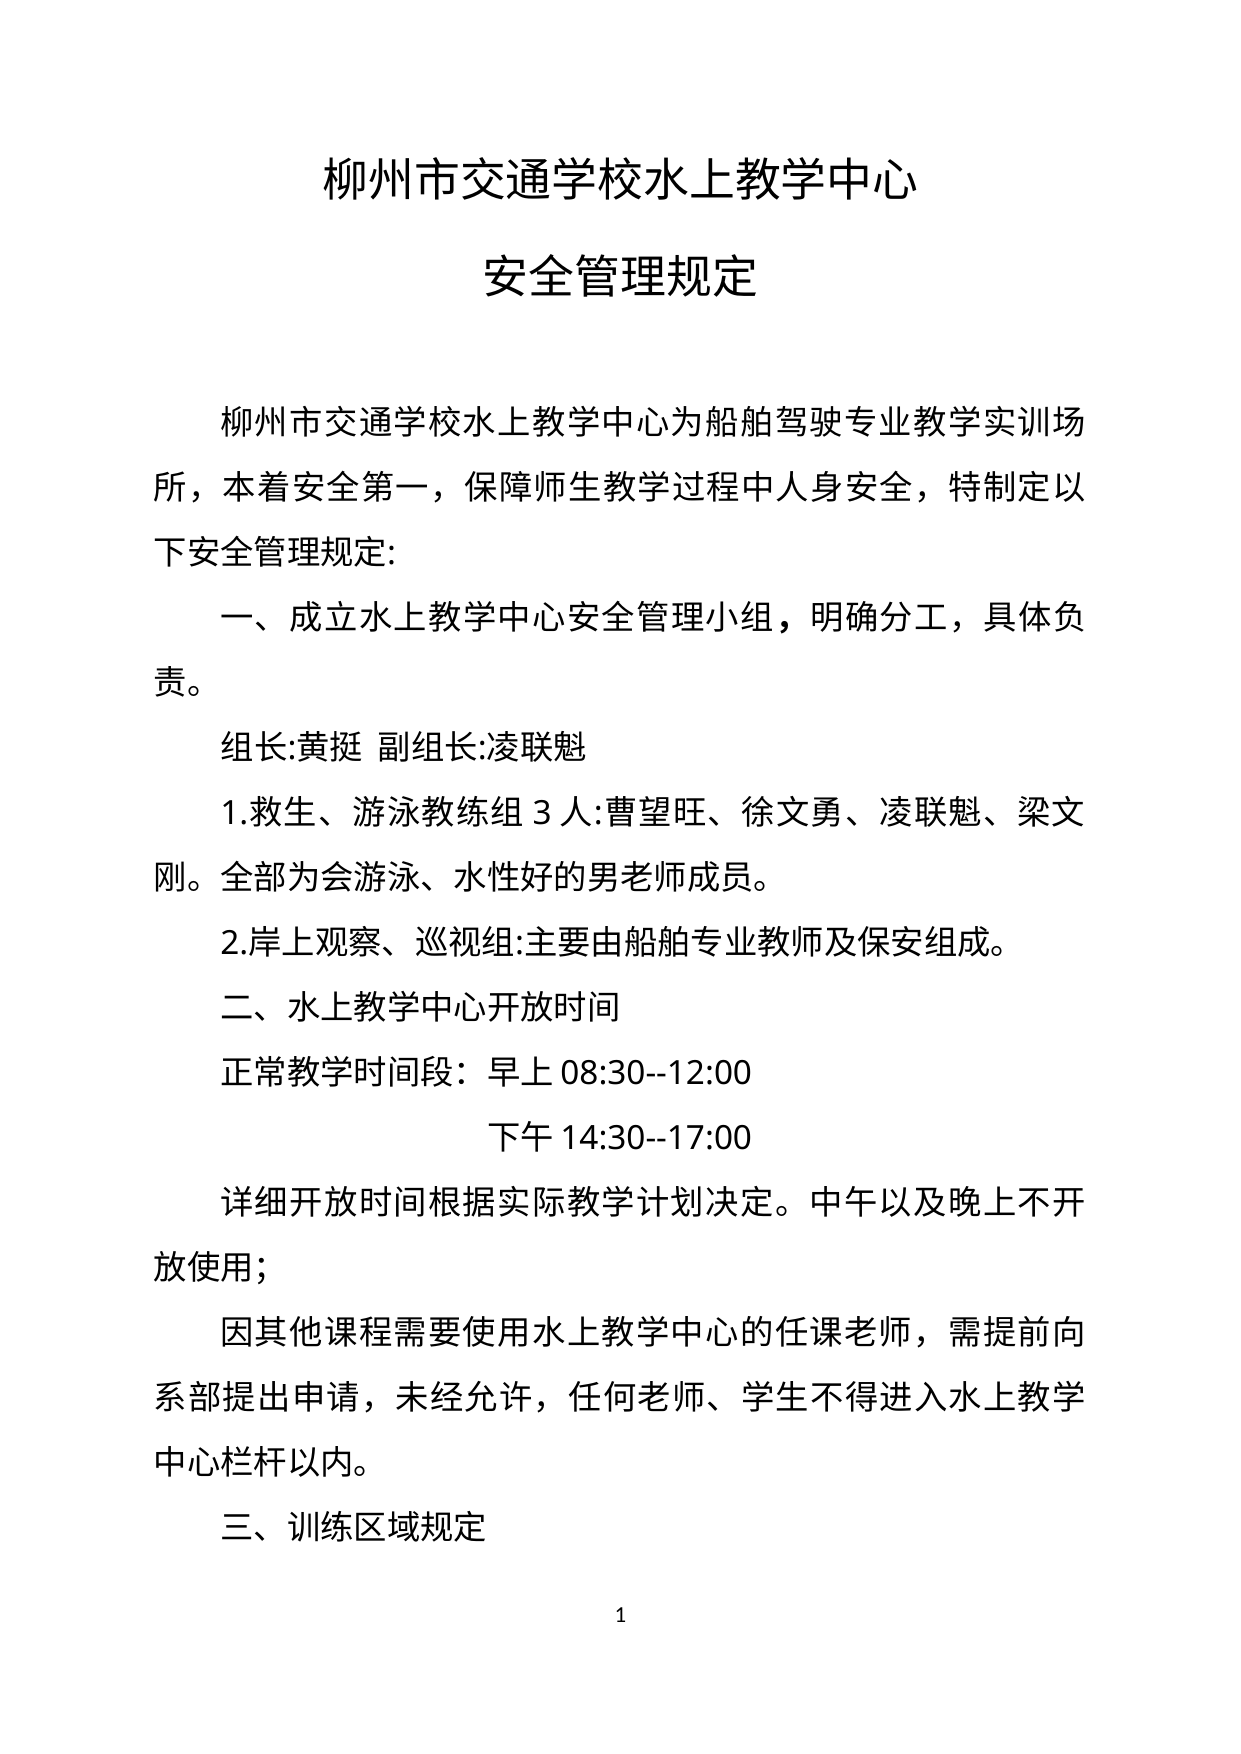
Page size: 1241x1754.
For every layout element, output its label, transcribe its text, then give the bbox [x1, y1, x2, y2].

text 一、成立水上教学中心安全管理小组，明确分工，具体负责。 [153, 583, 1087, 713]
text 1.救生、游泳教练组3人:曹望旺、徐文勇、凌联魁、梁文刚。全部为会游泳、水性好的男老师成员。 [153, 778, 1087, 908]
text 二、水上教学中心开放时间 [153, 973, 1087, 1038]
text 详细开放时间根据实际教学计划决定。中午以及晚上不开放使用； [153, 1168, 1087, 1298]
text 三、训练区域规定 [153, 1493, 1087, 1558]
title 安全管理规定 [153, 225, 1087, 323]
text 组长:黄挺 副组长:凌联魁 [221, 713, 1087, 778]
text 柳州市交通学校水上教学中心为船舶驾驶专业教学实训场所，本着安全第一，保障师生教学过程中人身安全，特制定以下安全管理规定: [153, 388, 1087, 583]
title 柳州市交通学校水上教学中心 [153, 128, 1087, 225]
text 下午14:30--17:00 [153, 1103, 1087, 1168]
text 因其他课程需要使用水上教学中心的任课老师，需提前向系部提出申请，未经允许，任何老师、学生不得进入水上教学中心栏杆以内。 [153, 1298, 1087, 1493]
text 正常教学时间段：早上08:30--12:00 [153, 1038, 1087, 1103]
text 2.岸上观察、巡视组:主要由船舶专业教师及保安组成。 [153, 908, 1087, 973]
